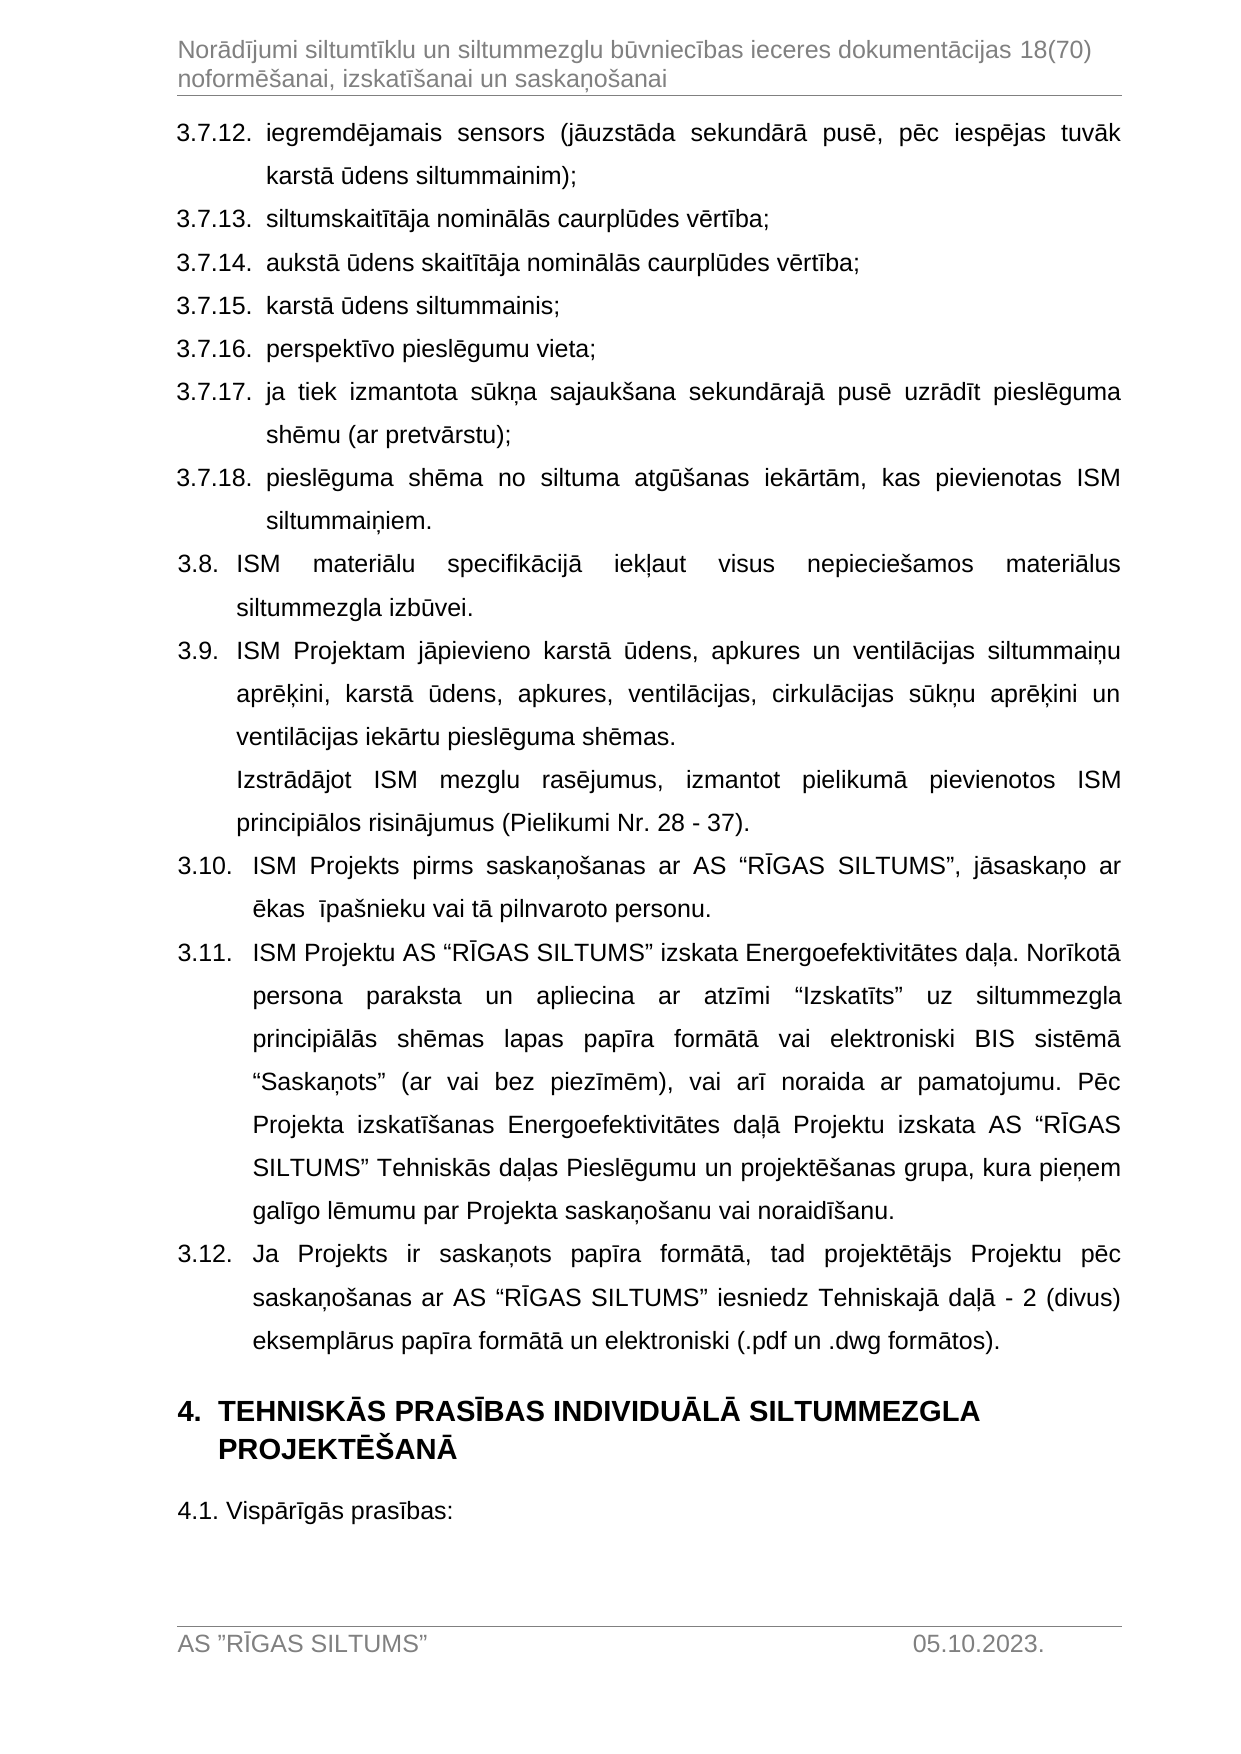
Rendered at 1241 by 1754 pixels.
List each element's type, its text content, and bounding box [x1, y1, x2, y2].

list ISM Projektam jāpievieno karstā ūdens, apkures un ventilācijas siltummaiņu aprēķini, karstā ūdens, apkures, ventilācijas, cirkulācijas sūkņu aprēķini un ventilācijas iekārtu pieslēguma shēmas. [177, 636, 1122, 751]
list perspektīvo pieslēgumu vieta; [176, 334, 1122, 362]
list aukstā ūdens skaitītāja nominālās caurplūdes vērtība; [176, 247, 1122, 276]
list Ja Projekts ir saskaņots papīra formātā, tad projektētājs Projektu pēc saskaņošanas ar AS “RĪGAS SILTUMS” iesniedz Tehniskajā daļā - 2 (divus) eksemplārus papīra formātā un elektroniski (.pdf un .dwg formātos). [177, 1239, 1122, 1354]
list ISM Projekts pirms saskaņošanas ar AS “RĪGAS SILTUMS”, jāsaskaņo ar ēkas īpašnieku vai tā pilnvaroto personu. [177, 851, 1122, 923]
list ISM materiālu specifikācijā iekļaut visus nepieciešamos materiālus siltummezgla izbūvei. [177, 549, 1122, 621]
list ja tiek izmantota sūkņa sajaukšana sekundārajā pusē uzrādīt pieslēguma shēmu (ar pretvārstu); [176, 377, 1122, 449]
subtitle TEHNISKĀS PRASĪBAS INDIVIDUĀLĀ SILTUMMEZGLA PROJEKTĒŠANĀ [177, 1394, 1122, 1466]
list siltumskaitītāja nominālās caurplūdes vērtība; [176, 204, 1122, 233]
list iegremdējamais sensors (jāuzstāda sekundārā pusē, pēc iespējas tuvāk karstā ūdens siltummainim); [176, 118, 1122, 190]
list karstā ūdens siltummainis; [176, 291, 1122, 319]
list ISM Projektu AS “RĪGAS SILTUMS” izskata Energoefektivitātes daļa. Norīkotā persona paraksta un apliecina ar atzīmi “Izskatīts” uz siltummezgla principiālās shēmas lapas papīra formātā vai elektroniski BIS sistēmā “Saskaņots” (ar vai bez piezīmēm), vai arī noraida ar pamatojumu. Pēc Projekta izskatīšanas Energoefektivitātes daļā Projektu izskata AS “RĪGAS SILTUMS” Tehniskās daļas Pieslēgumu un projektēšanas grupa, kura pieņem galīgo lēmumu par Projekta saskaņošanu vai noraidīšanu. [177, 937, 1122, 1225]
text 4.1. Vispārīgās prasības: [177, 1496, 1122, 1524]
list pieslēguma shēma no siltuma atgūšanas iekārtām, kas pievienotas ISM siltummaiņiem. [176, 463, 1122, 535]
text Izstrādājot ISM mezglu rasējumus, izmantot pielikumā pievienotos ISM principiālos risinājumus (Pielikumi Nr. 28 - 37). [236, 765, 1122, 837]
